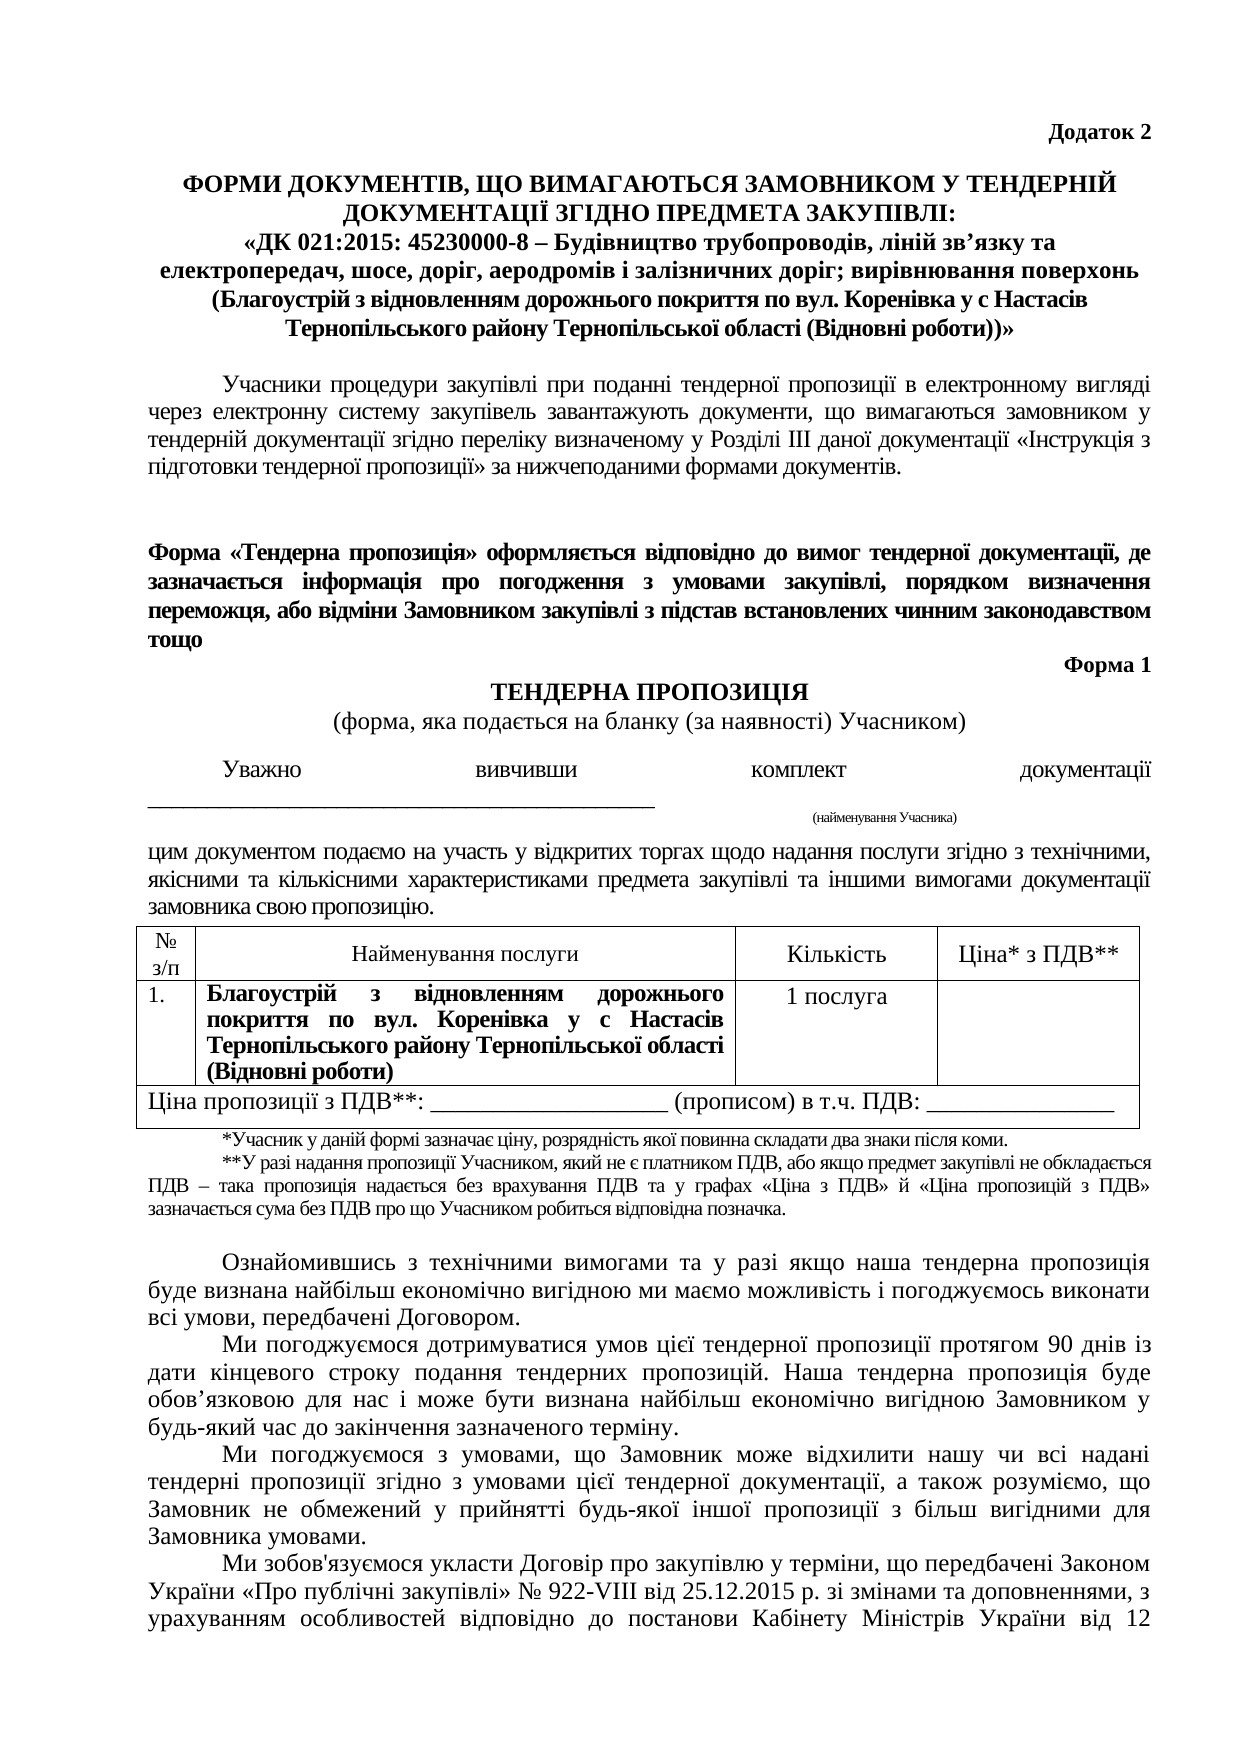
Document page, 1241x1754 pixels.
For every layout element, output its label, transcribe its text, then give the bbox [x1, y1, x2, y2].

table_header Найменування послуги [196, 927, 735, 980]
table_header № з/п [137, 927, 195, 980]
text Ознайомившись з технічними вимогами та у разі якщо наша тендерна пропозиція буде визнана найбільш економічно вигідною ми маємо можливість і погоджуємось виконати всі умови, передбачені Договором. [148, 1249, 1152, 1331]
text ФОРМИ ДОКУМЕНТІВ, ЩО ВИМАГАЮТЬСЯ ЗАМОВНИКОМ У ТЕНДЕРНІЙ ДОКУМЕНТАЦІЇ ЗГІДНО ПРЕДМЕТА ЗАКУПІВЛІ: «ДК 021:2015: 45230000-8 – Будівництво трубопроводів, ліній зв’язку та електропередач, шосе, доріг, аеродромів і залізничних доріг; вирівнювання поверхонь (Благоустрій з відновленням дорожнього покриття по вул. Коренівка у с Настасів Тернопільського району Тернопільської області (Відновні роботи))» [148, 169, 1152, 342]
text Ми погоджуємося з умовами, що Замовник може відхилити нашу чи всі надані тендерні пропозиції згідно з умовами цієї тендерної документації, а також розуміємо, що Замовник не обмежений у прийнятті будь-якої іншої пропозиції з більш вигідними для Замовника умовами. [148, 1440, 1152, 1550]
table_cell 1 послуга [736, 981, 937, 1085]
text Уважно вивчивши комплект документації ___________________________________________ (найменування Учасника) цим документом подаємо на участь у відкритих торгах щодо надання послуги згідно з технічними, якісними та кількісними характеристиками предмета закупівлі та іншими вимогами документації замовника свою пропозицію. [148, 756, 1152, 920]
text **У разі надання пропозиції Учасником, який не є платником ПДВ, або якщо предмет закупівлі не обкладається ПДВ – така пропозиція надається без врахування ПДВ та у графах «Ціна з ПДВ» й «Ціна пропозицій з ПДВ» зазначається сума без ПДВ про що Учасником робиться відповідна позначка. [148, 1151, 1152, 1220]
table_cell 1. [137, 981, 195, 1085]
table_cell Благоустрій з відновленням дорожнього покриття по вул. Коренівка у с Настасів Тернопільського району Тернопільської області (Відновні роботи) [196, 981, 735, 1085]
table_cell Ціна пропозиції з ПДВ**: ___________________ (прописом) в т.ч. ПДВ: _______________ [137, 1086, 1139, 1128]
text ТЕНДЕРНА ПРОПОЗИЦІЯ (форма, яка подається на бланку (за наявності) Учасником) [148, 677, 1152, 735]
table_cell [938, 981, 1139, 1085]
table_header Кількість [736, 927, 937, 980]
text Ми погоджуємося дотримуватися умов цієї тендерної пропозиції протягом 90 днів із дати кінцевого строку подання тендерних пропозицій. Наша тендерна пропозиція буде обов’язковою для нас і може бути визнана найбільш економічно вигідною Замовником у будь-який час до закінчення зазначеного терміну. [148, 1331, 1152, 1440]
text *Учасник у даній формі зазначає ціну, розрядність якої повинна складати два знаки після коми. [148, 1129, 1152, 1151]
text Учасники процедури закупівлі при поданні тендерної пропозиції в електронному вигляді через електронну систему закупівель завантажують документи, що вимагаються замовником у тендерній документації згідно переліку визначеному у Розділі ІІІ даної документації «Інструкція з підготовки тендерної пропозиції» за нижчеподаними формами документів. [148, 370, 1152, 480]
text Форма 1 [148, 652, 1152, 677]
table_header Ціна* з ПДВ** [938, 927, 1139, 980]
text Додаток 2 [148, 118, 1152, 144]
text Форма «Тендерна пропозиція» оформляється відповідно до вимог тендерної документації, де зазначається інформація про погодження з умовами закупівлі, порядком визначення переможця, або відміни Замовником закупівлі з підстав встановлених чинним законодавством тощо [148, 537, 1152, 652]
